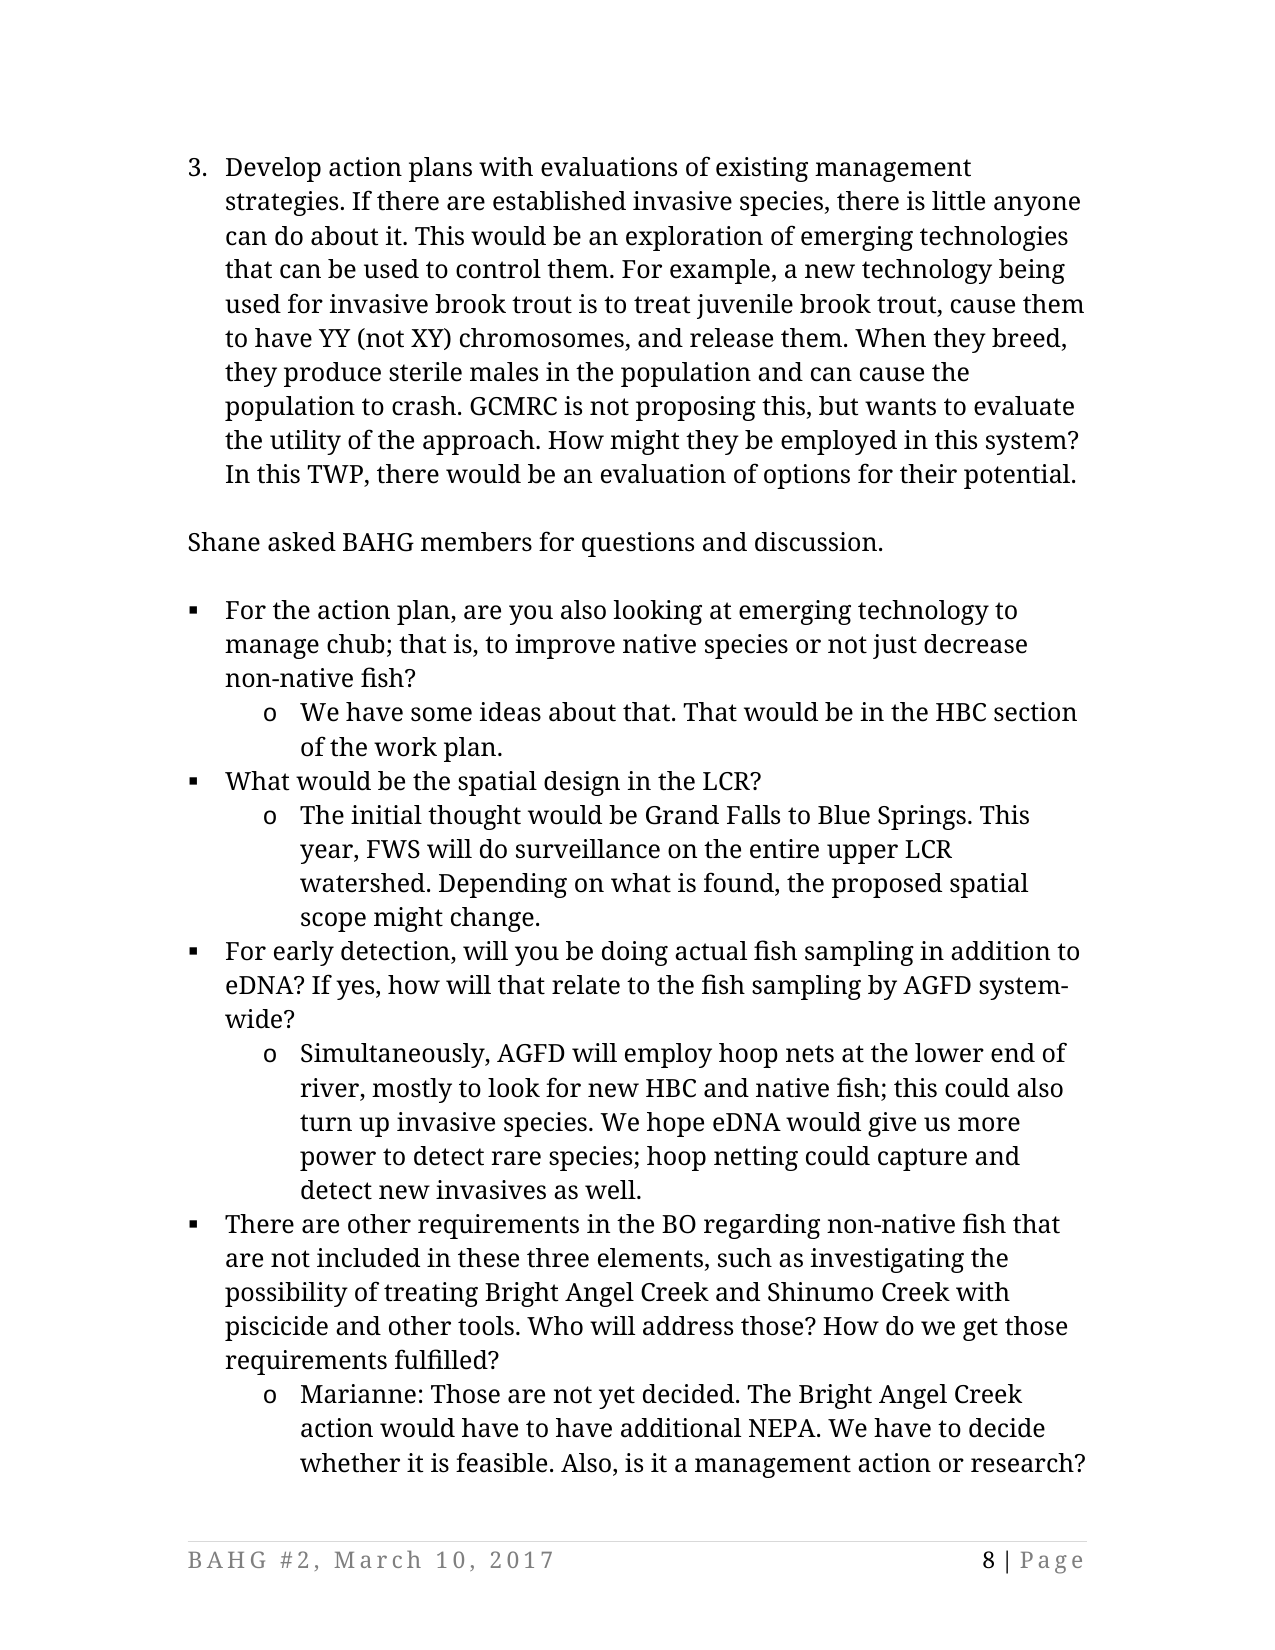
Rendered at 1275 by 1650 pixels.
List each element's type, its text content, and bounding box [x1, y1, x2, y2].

list There are other requirements in the BO regarding non-native fish that are not included in these three elements, such as investigating the possibility of treating Bright Angel Creek and Shinumo Creek with piscicide and other tools. Who will address those? How do we get those requirements fulfilled? [187, 1207, 1087, 1377]
text Shane asked BAHG members for questions and discussion. [187, 525, 1087, 559]
list The initial thought would be Grand Falls to Blue Springs. This year, FWS will do surveillance on the entire upper LCR watershed. Depending on what is found, the proposed spatial scope might change. [262, 797, 1087, 934]
list For early detection, will you be doing actual fish sampling in addition to eDNA? If yes, how will that relate to the fish sampling by AGFD system-wide? [187, 934, 1087, 1036]
list Simultaneously, AGFD will employ hoop nets at the lower end of river, mostly to look for new HBC and native fish; this could also turn up invasive species. We hope eDNA would give us more power to detect rare species; hoop netting could capture and detect new invasives as well. [262, 1036, 1087, 1207]
list Marianne: Those are not yet decided. The Bright Angel Creek action would have to have additional NEPA. We have to decide whether it is feasible. Also, is it a management action or research? [262, 1377, 1087, 1479]
list Develop action plans with evaluations of existing management strategies. If there are established invasive species, there is little anyone can do about it. This would be an exploration of emerging technologies that can be used to control them. For example, a new technology being used for invasive brook trout is to treat juvenile brook trout, cause them to have YY (not XY) chromosomes, and release them. When they breed, they produce sterile males in the population and can cause the population to crash. GCMRC is not proposing this, but wants to evaluate the utility of the approach. How might they be employed in this system? In this TWP, there would be an evaluation of options for their potential. [187, 150, 1087, 491]
list For the action plan, are you also looking at emerging technology to manage chub; that is, to improve native species or not just decrease non-native fish? [187, 593, 1087, 695]
list We have some ideas about that. That would be in the HBC section of the work plan. [262, 695, 1087, 763]
list What would be the spatial design in the LCR? [187, 763, 1087, 797]
